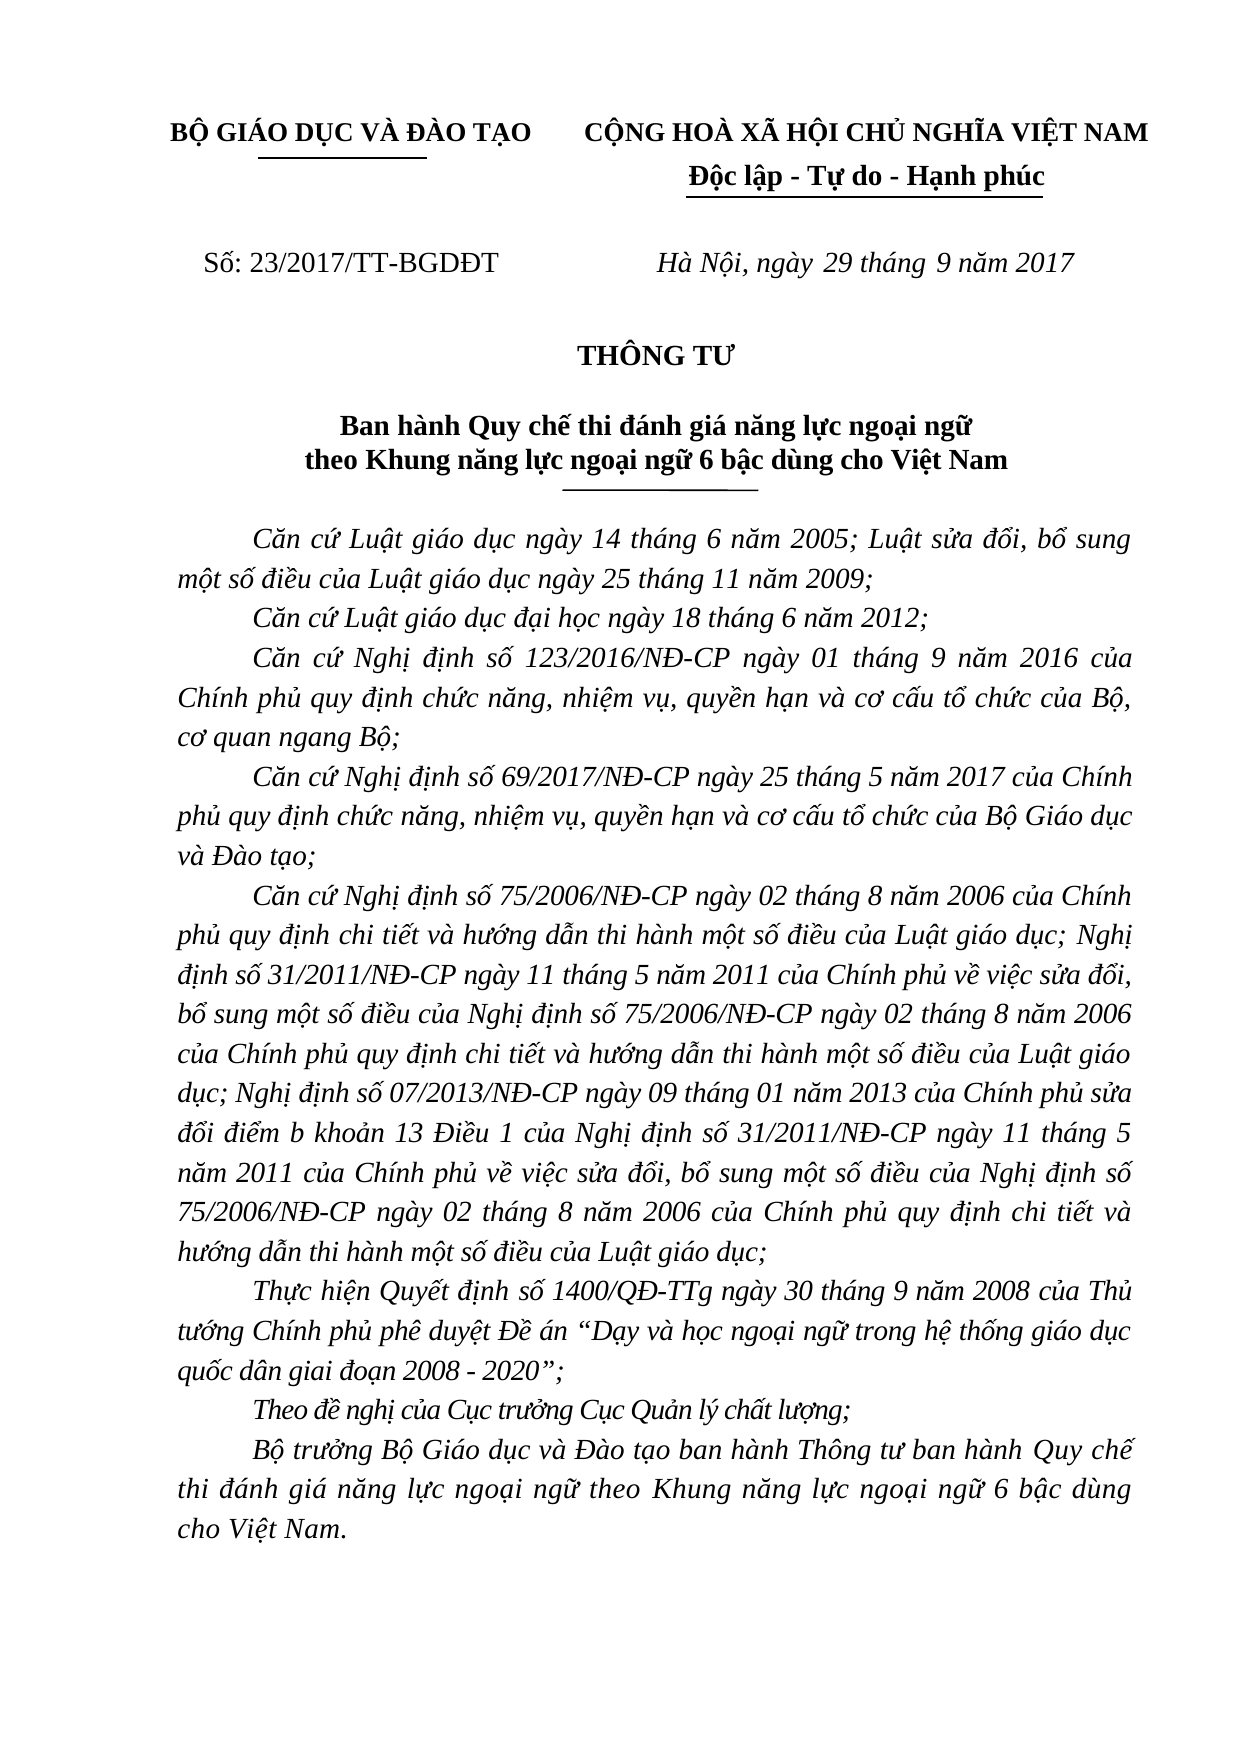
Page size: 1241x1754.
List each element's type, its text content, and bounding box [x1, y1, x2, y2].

table_header CỘNG HOÀ XÃ HỘI CHỦ NGHĨA VIỆT NAM Độc lập - Tự do - Hạnh phúc Hà Nội, ngày 29 tháng 9 năm 2017 [558, 105, 1175, 283]
text Ban hành Quy chế thi đánh giá năng lực ngoại ngữ [177, 408, 1135, 442]
text Căn cứ Nghị định số 123/2016/NĐ-CP ngày 01 tháng 9 năm 2016 của Chính phủ quy định chức năng, nhiệm vụ, quyền hạn và cơ cấu tổ chức của Bộ, cơ quan ngang Bộ; [177, 636, 1135, 754]
text Thực hiện Quyết định số 1400/QĐ-TTg ngày 30 tháng 9 năm 2008 của Thủ tướng Chính phủ phê duyệt Đề án “Dạy và học ngoại ngữ trong hệ thống giáo dục quốc dân giai đoạn 2008 - 2020”; [177, 1269, 1135, 1388]
text Theo đề nghị của Cục trưởng Cục Quản lý chất lượng; [177, 1388, 1135, 1427]
text Bộ trưởng Bộ Giáo dục và Đào tạo ban hành Thông tư ban hành Quy chế thi đánh giá năng lực ngoại ngữ theo Khung năng lực ngoại ngữ 6 bậc dùng cho Việt Nam. [177, 1427, 1135, 1546]
text THÔNG TƯ [177, 329, 1135, 375]
text Căn cứ Nghị định số 75/2006/NĐ-CP ngày 02 tháng 8 năm 2006 của Chính phủ quy định chi tiết và hướng dẫn thi hành một số điều của Luật giáo dục; Nghị định số 31/2011/NĐ-CP ngày 11 tháng 5 năm 2011 của Chính phủ về việc sửa đổi, bổ sung một số điều của Nghị định số 75/2006/NĐ-CP ngày 02 tháng 8 năm 2006 của Chính phủ quy định chi tiết và hướng dẫn thi hành một số điều của Luật giáo dục; Nghị định số 07/2013/NĐ-CP ngày 09 tháng 01 năm 2013 của Chính phủ sửa đổi điểm b khoản 13 Điều 1 của Nghị định số 31/2011/NĐ-CP ngày 11 tháng 5 năm 2011 của Chính phủ về việc sửa đổi, bổ sung một số điều của Nghị định số 75/2006/NĐ-CP ngày 02 tháng 8 năm 2006 của Chính phủ quy định chi tiết và hướng dẫn thi hành một số điều của Luật giáo dục; [177, 873, 1135, 1269]
text theo Khung năng lực ngoại ngữ 6 bậc dùng cho Việt Nam [177, 442, 1135, 475]
text Căn cứ Luật giáo dục đại học ngày 18 tháng 6 năm 2012; [177, 596, 1135, 636]
text Căn cứ Nghị định số 69/2017/NĐ-CP ngày 25 tháng 5 năm 2017 của Chính phủ quy định chức năng, nhiệm vụ, quyền hạn và cơ cấu tổ chức của Bộ Giáo dục và Đào tạo; [177, 754, 1135, 873]
table_header BỘ GIÁO DỤC VÀ ĐÀO TẠO Số: 23/2017/TT-BGDĐT [144, 105, 557, 283]
text Căn cứ Luật giáo dục ngày 14 tháng 6 năm 2005; Luật sửa đổi, bổ sung một số điều của Luật giáo dục ngày 25 tháng 11 năm 2009; [177, 517, 1135, 596]
